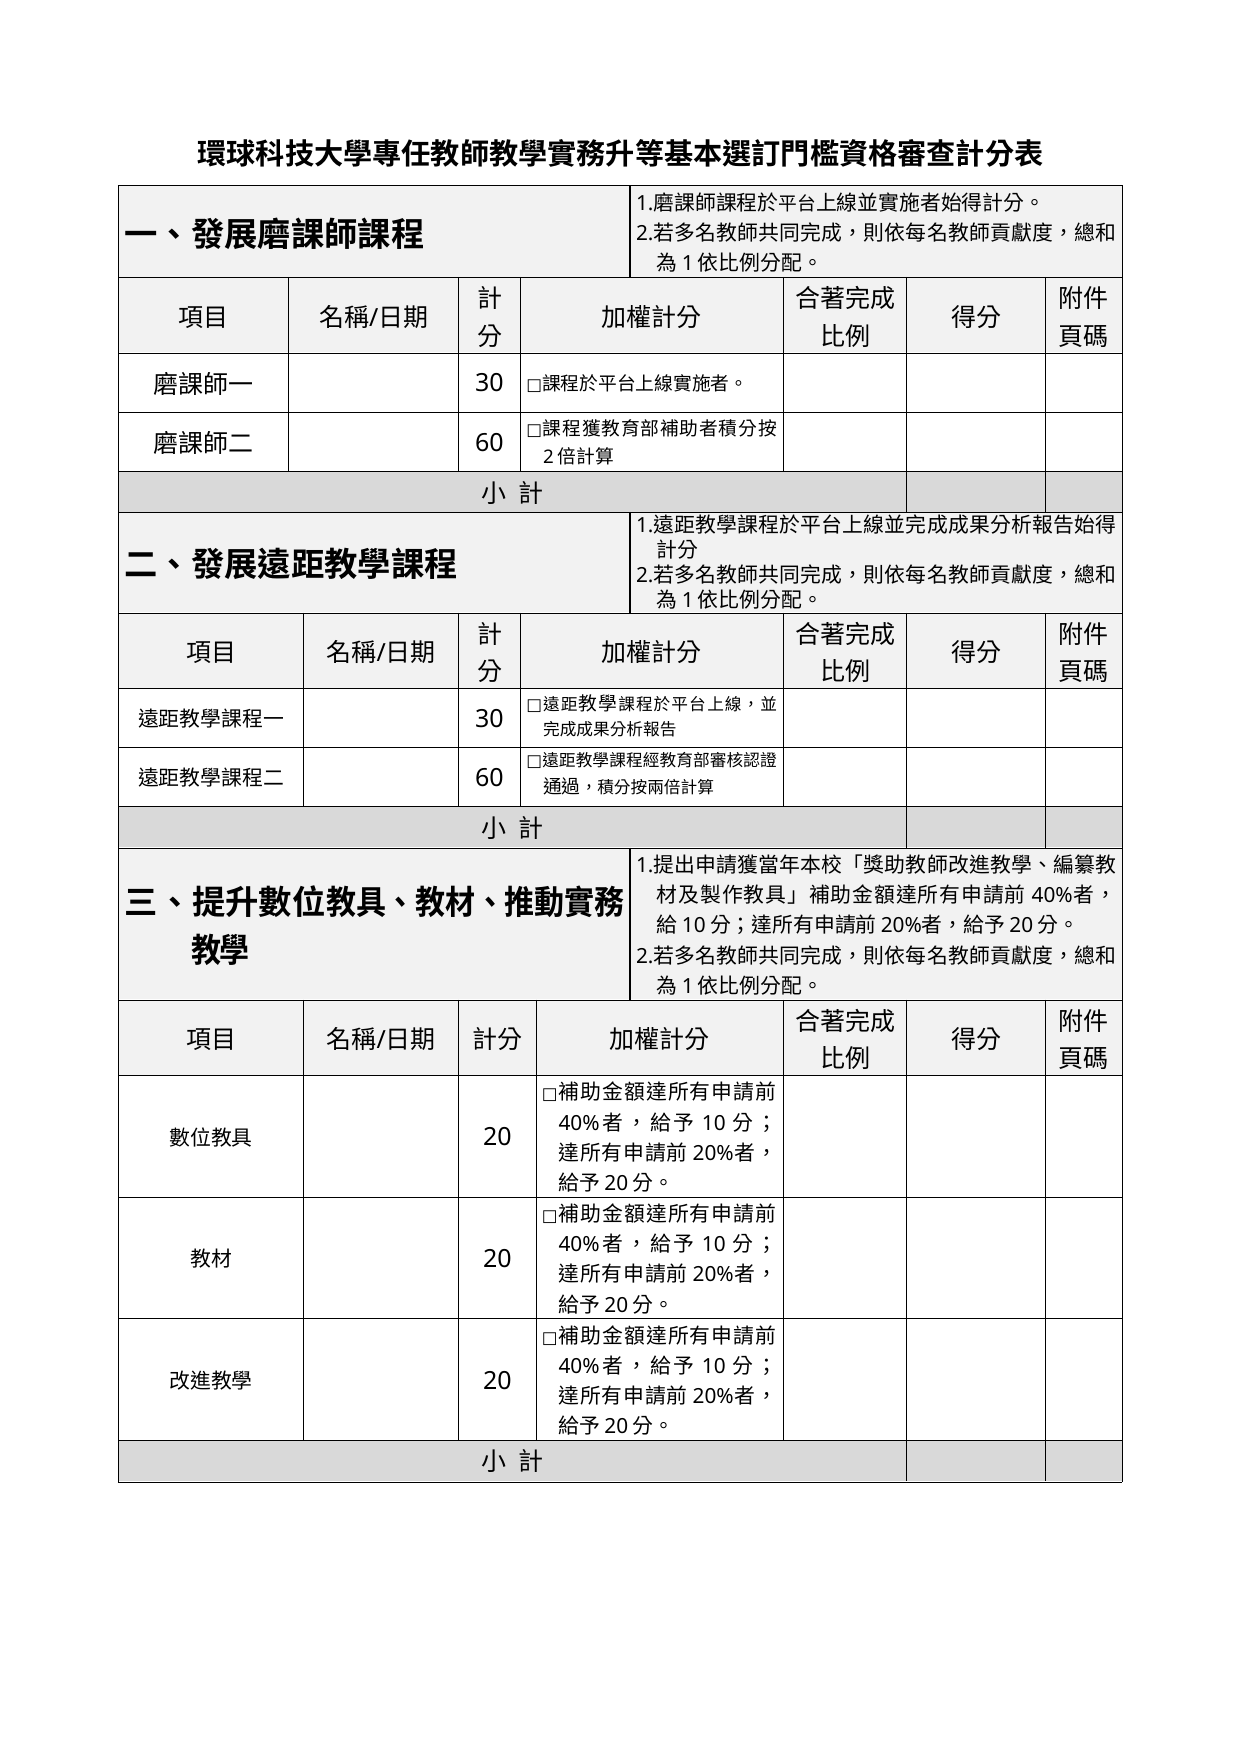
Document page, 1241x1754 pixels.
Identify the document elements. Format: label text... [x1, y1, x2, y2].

table_cell 附件頁碼 [1046, 1001, 1122, 1075]
table_cell 得分 [907, 614, 1045, 688]
table_cell 60 [459, 748, 520, 806]
table_cell 得分 [907, 1001, 1045, 1075]
table_cell 小 計 [119, 807, 906, 847]
table_cell 名稱/日期 [289, 278, 458, 352]
table_cell [304, 1198, 458, 1318]
table_cell 加權計分 [537, 1001, 783, 1075]
table_cell 60 [459, 413, 520, 471]
table_cell [1046, 354, 1122, 411]
table_cell 合著完成比例 [784, 278, 906, 352]
table_cell [907, 689, 1045, 747]
table_cell 合著完成比例 [784, 1001, 906, 1075]
table_cell □補助金額達所有申請前40%者，給予10分；達所有申請前20%者，給予20分。 [537, 1198, 783, 1318]
table_cell [907, 1198, 1045, 1318]
table_cell 項目 [119, 278, 288, 352]
table_cell 小 計 [119, 472, 906, 512]
table_cell [784, 689, 906, 747]
table_cell [907, 354, 1045, 411]
table_cell □補助金額達所有申請前40%者，給予10分；達所有申請前20%者，給予20分。 [537, 1076, 783, 1197]
table_cell [1046, 472, 1122, 512]
table_cell 30 [459, 689, 520, 747]
table_cell [1046, 1441, 1122, 1481]
table_cell 附件頁碼 [1046, 278, 1122, 352]
text 環球科技大學專任教師教學實務升等基本選訂門檻資格審查計分表 [118, 131, 1122, 173]
table_cell 得分 [907, 278, 1045, 352]
table_cell 磨課師一 [119, 354, 288, 411]
table_cell [304, 689, 458, 747]
table_cell [1046, 807, 1122, 847]
table_cell [784, 748, 906, 806]
table_cell 磨課師二 [119, 413, 288, 471]
table_cell 加權計分 [521, 278, 783, 352]
table_cell [1046, 1198, 1122, 1318]
table_cell 計分 [459, 1001, 536, 1075]
table_cell 加權計分 [521, 614, 783, 688]
table_cell 計分 [459, 614, 520, 688]
table_cell 二、發展遠距教學課程 [119, 513, 629, 612]
table_cell □補助金額達所有申請前40%者，給予10分；達所有申請前20%者，給予20分。 [537, 1319, 783, 1440]
table_cell [304, 748, 458, 806]
table_cell [907, 1441, 1045, 1481]
table_cell 改進教學 [119, 1319, 303, 1440]
table_cell □遠距教學課程經教育部審核認證通過，積分按兩倍計算 [521, 748, 783, 806]
table_cell 計分 [459, 278, 520, 352]
table_cell [784, 1319, 906, 1440]
table_cell [1046, 413, 1122, 471]
table_cell 數位教具 [119, 1076, 303, 1197]
table_cell [907, 807, 1045, 847]
table_cell [784, 354, 906, 411]
table_cell [907, 472, 1045, 512]
table_cell [304, 1319, 458, 1440]
table_cell 1.遠距教學課程於平台上線並完成成果分析報告始得計分 2.若多名教師共同完成，則依每名教師貢獻度，總和為1依比例分配。 [631, 513, 1122, 612]
table_cell 名稱/日期 [304, 1001, 458, 1075]
table_cell 名稱/日期 [304, 614, 458, 688]
table_cell [784, 413, 906, 471]
table_cell [1046, 1319, 1122, 1440]
table_cell 項目 [119, 614, 303, 688]
table_cell 附件頁碼 [1046, 614, 1122, 688]
table_cell 項目 [119, 1001, 303, 1075]
table_header 1.磨課師課程於平台上線並實施者始得計分。 2.若多名教師共同完成，則依每名教師貢獻度，總和為1依比例分配。 [631, 186, 1122, 277]
table_cell [289, 354, 458, 411]
table_cell [907, 413, 1045, 471]
table_header 一、發展磨課師課程 [119, 186, 629, 277]
table_cell 20 [459, 1319, 536, 1440]
table_cell 三、提升數位教具、教材、推動實務教學 [119, 849, 629, 999]
table_cell [1046, 689, 1122, 747]
table_cell [907, 1319, 1045, 1440]
table_cell 遠距教學課程二 [119, 748, 303, 806]
table_cell □課程獲教育部補助者積分按2倍計算 [521, 413, 783, 471]
table_cell 合著完成比例 [784, 614, 906, 688]
table_cell 1.提出申請獲當年本校「獎助教師改進教學、編纂教材及製作教具」補助金額達所有申請前40%者，給10分；達所有申請前20%者，給予20分。 2.若多名教師共同完成，則依每名教師貢獻度，總和為1依比例分配。 [631, 849, 1122, 999]
table_cell [907, 1076, 1045, 1197]
table_cell 小 計 [119, 1441, 906, 1481]
table_cell [784, 1198, 906, 1318]
table_cell [907, 748, 1045, 806]
table_cell 20 [459, 1076, 536, 1197]
table_cell [304, 1076, 458, 1197]
table_cell [784, 1076, 906, 1197]
table_cell 遠距教學課程一 [119, 689, 303, 747]
table_cell □課程於平台上線實施者。 [521, 354, 783, 411]
table_cell [1046, 748, 1122, 806]
table_cell 20 [459, 1198, 536, 1318]
table_cell [1046, 1076, 1122, 1197]
table_cell 30 [459, 354, 520, 411]
table_cell □遠距教學課程於平台上線，並完成成果分析報告 [521, 689, 783, 747]
table_cell [289, 413, 458, 471]
table_cell 教材 [119, 1198, 303, 1318]
